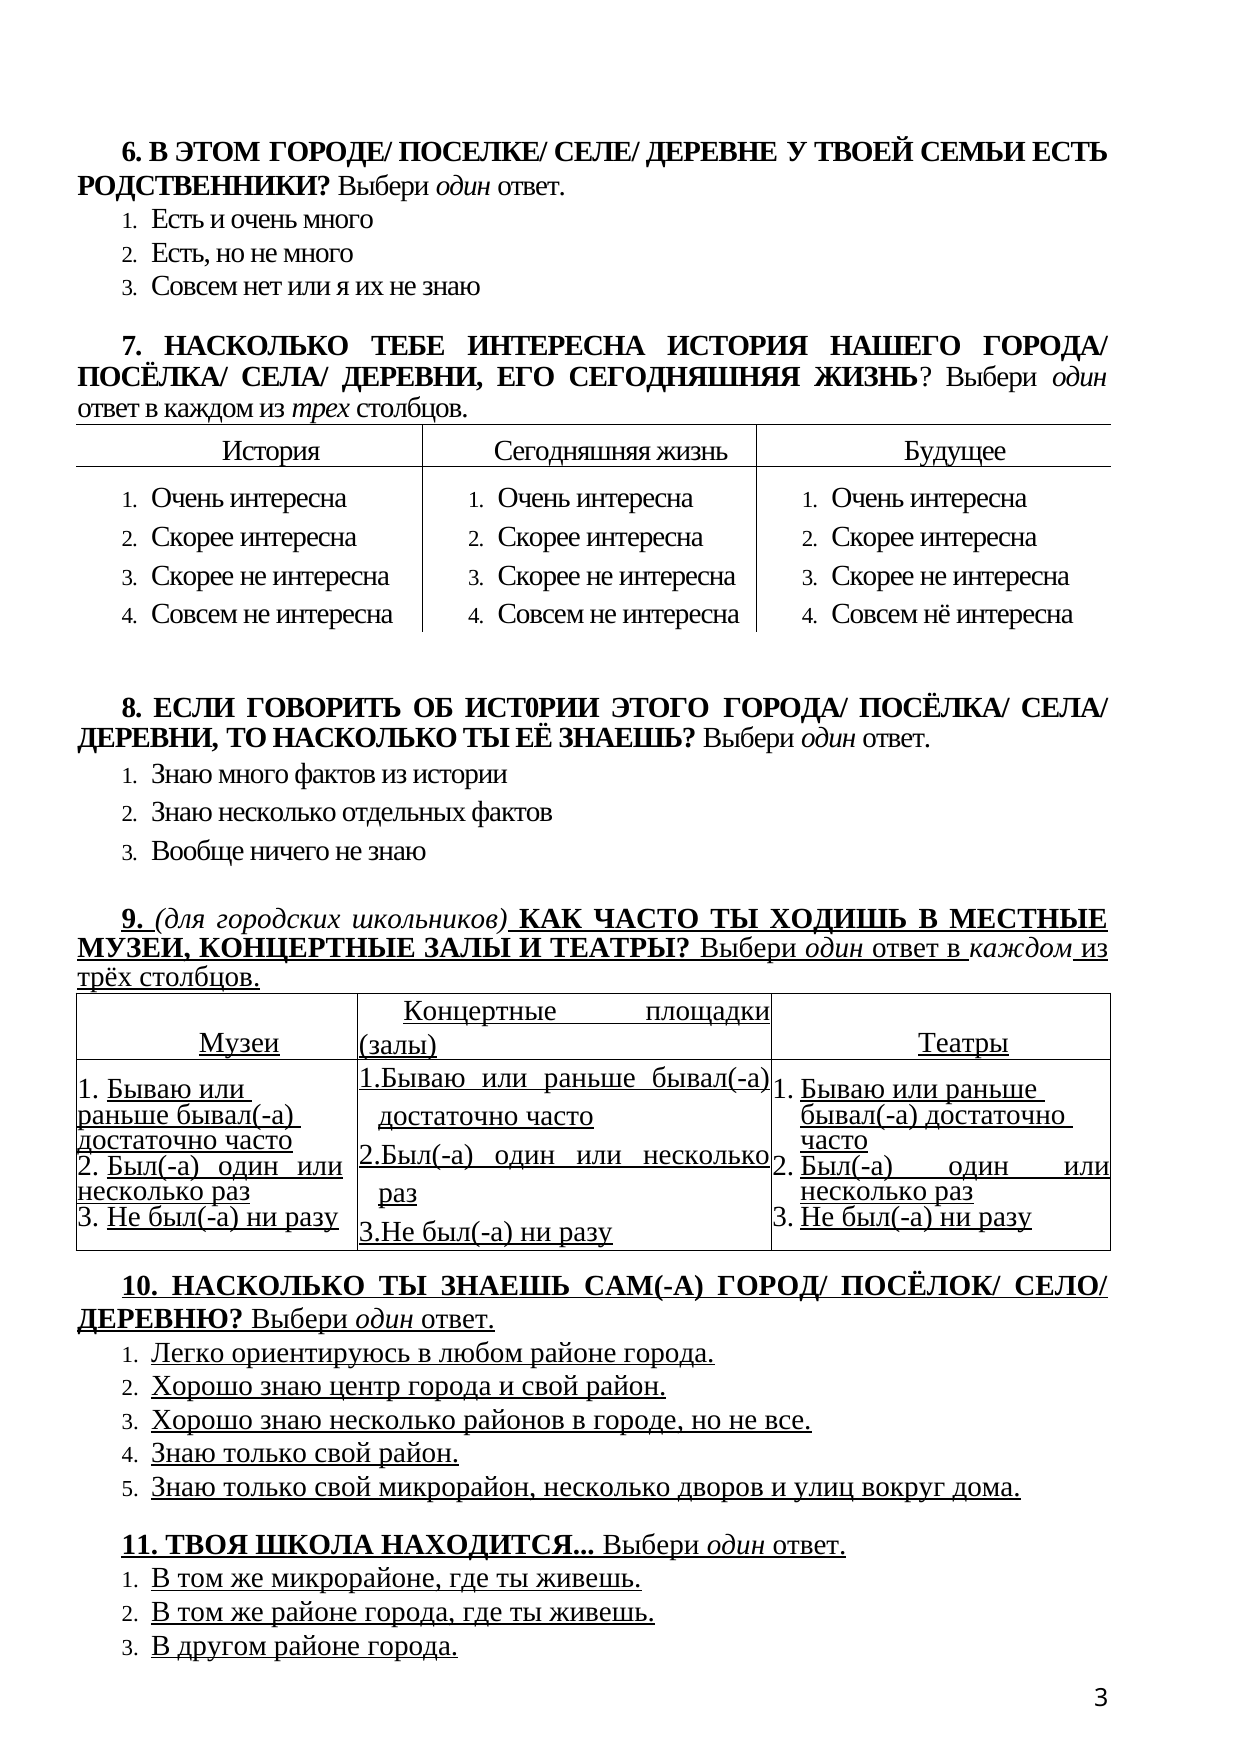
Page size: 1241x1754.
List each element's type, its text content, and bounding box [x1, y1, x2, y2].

list Хорошо знаю центр города и свой район. [77, 1368, 1108, 1402]
text 7. НАСКОЛЬКО ТЕБЕ ИНТЕРЕСНА ИСТОРИЯ НАШЕГО ГОРОДА/ ПОСЁЛКА/ СЕЛА/ ДЕРЕВНИ, ЕГО СЕГОДНЯШНЯЯ ЖИЗНЬ? Выбери один ответ в каждом из трех столбцов. [77, 331, 1108, 424]
list Знаю только свой район. [77, 1435, 1108, 1469]
table_header Театры [772, 994, 1110, 1059]
table_header Концертные площадки (залы) [358, 994, 771, 1059]
list Легко ориентируюсь в любом районе города. [77, 1335, 1108, 1368]
list Есть, но не много [77, 235, 1108, 268]
table_cell Бываю или раньше бывал(-а) достаточно часто Был(-а) один или несколько раз Не был(-а) ни разу [77, 1060, 357, 1250]
list Знаю несколько отдельных фактов [77, 791, 1108, 829]
list В том же микрорайоне, где ты живешь. [77, 1561, 1108, 1594]
table_header Сегодняшняя жизнь [423, 425, 756, 466]
text 8. ЕСЛИ ГОВОРИТЬ ОБ ИСТ0РИИ ЭТОГО ГОРОДА/ ПОСЁЛКА/ СЕЛА/ ДЕРЕВНИ, ТО НАСКОЛЬКО ТЫ ЕЁ ЗНАЕШЬ? Выбери один ответ. [77, 693, 1108, 753]
table_header История [76, 425, 422, 466]
list Знаю много фактов из истории [77, 753, 1108, 791]
table_cell Очень интересна Скорее интересна Скорее не интересна Совсем нё интересна [757, 467, 1111, 632]
list В другом районе города. [77, 1628, 1108, 1661]
list Знаю только свой микрорайон, несколько дворов и улиц вокруг дома. [77, 1469, 1108, 1502]
table_header Будущее [757, 425, 1111, 466]
table_cell 1.Бываю или раньше бывал(-а) достаточно часто 2.Был(-а) один или несколько раз 3.Не был(-а) ни разу [358, 1060, 771, 1250]
text 10. НАСКОЛЬКО ТЫ ЗНАЕШЬ САМ(-А) ГОРОД/ ПОСЁЛОК/ СЕЛО/ ДЕРЕВНЮ? Выбери один ответ. [77, 1268, 1108, 1335]
list Совсем нет или я их не знаю [77, 268, 1108, 302]
table_header Музеи [77, 994, 357, 1059]
text 9. (для городских школьников) КАК ЧАСТО ТЫ ХОДИШЬ В МЕСТНЫЕ МУЗЕИ, КОНЦЕРТНЫЕ ЗАЛЫ И ТЕАТРЫ? Выбери один ответ в каждом из трёх столбцов. [77, 906, 1108, 992]
list Вообще ничего не знаю [77, 829, 1108, 867]
list Есть и очень много [77, 201, 1108, 235]
list Хорошо знаю несколько районов в городе, но не все. [77, 1402, 1108, 1435]
table_cell Очень интересна Скорее интересна Скорее не интересна Совсем не интересна [76, 467, 422, 632]
text 6. В ЭТОМ ГОРОДЕ/ ПОСЕЛКЕ/ СЕЛЕ/ ДЕРЕВНЕ У ТВОЕЙ СЕМЬИ ЕСТЬ РОДСТВЕННИКИ? Выбери один ответ. [77, 134, 1108, 201]
table_cell Очень интересна Скорее интересна Скорее не интересна Совсем не интересна [423, 467, 756, 632]
list В том же районе города, где ты живешь. [77, 1594, 1108, 1628]
table_cell Бываю или раньше бывал(-а) достаточно часто Был(-а) один или несколько раз Не был(-а) ни разу [772, 1060, 1110, 1250]
text 11. ТВОЯ ШКОЛА НАХОДИТСЯ... Выбери один ответ. [77, 1527, 1108, 1561]
